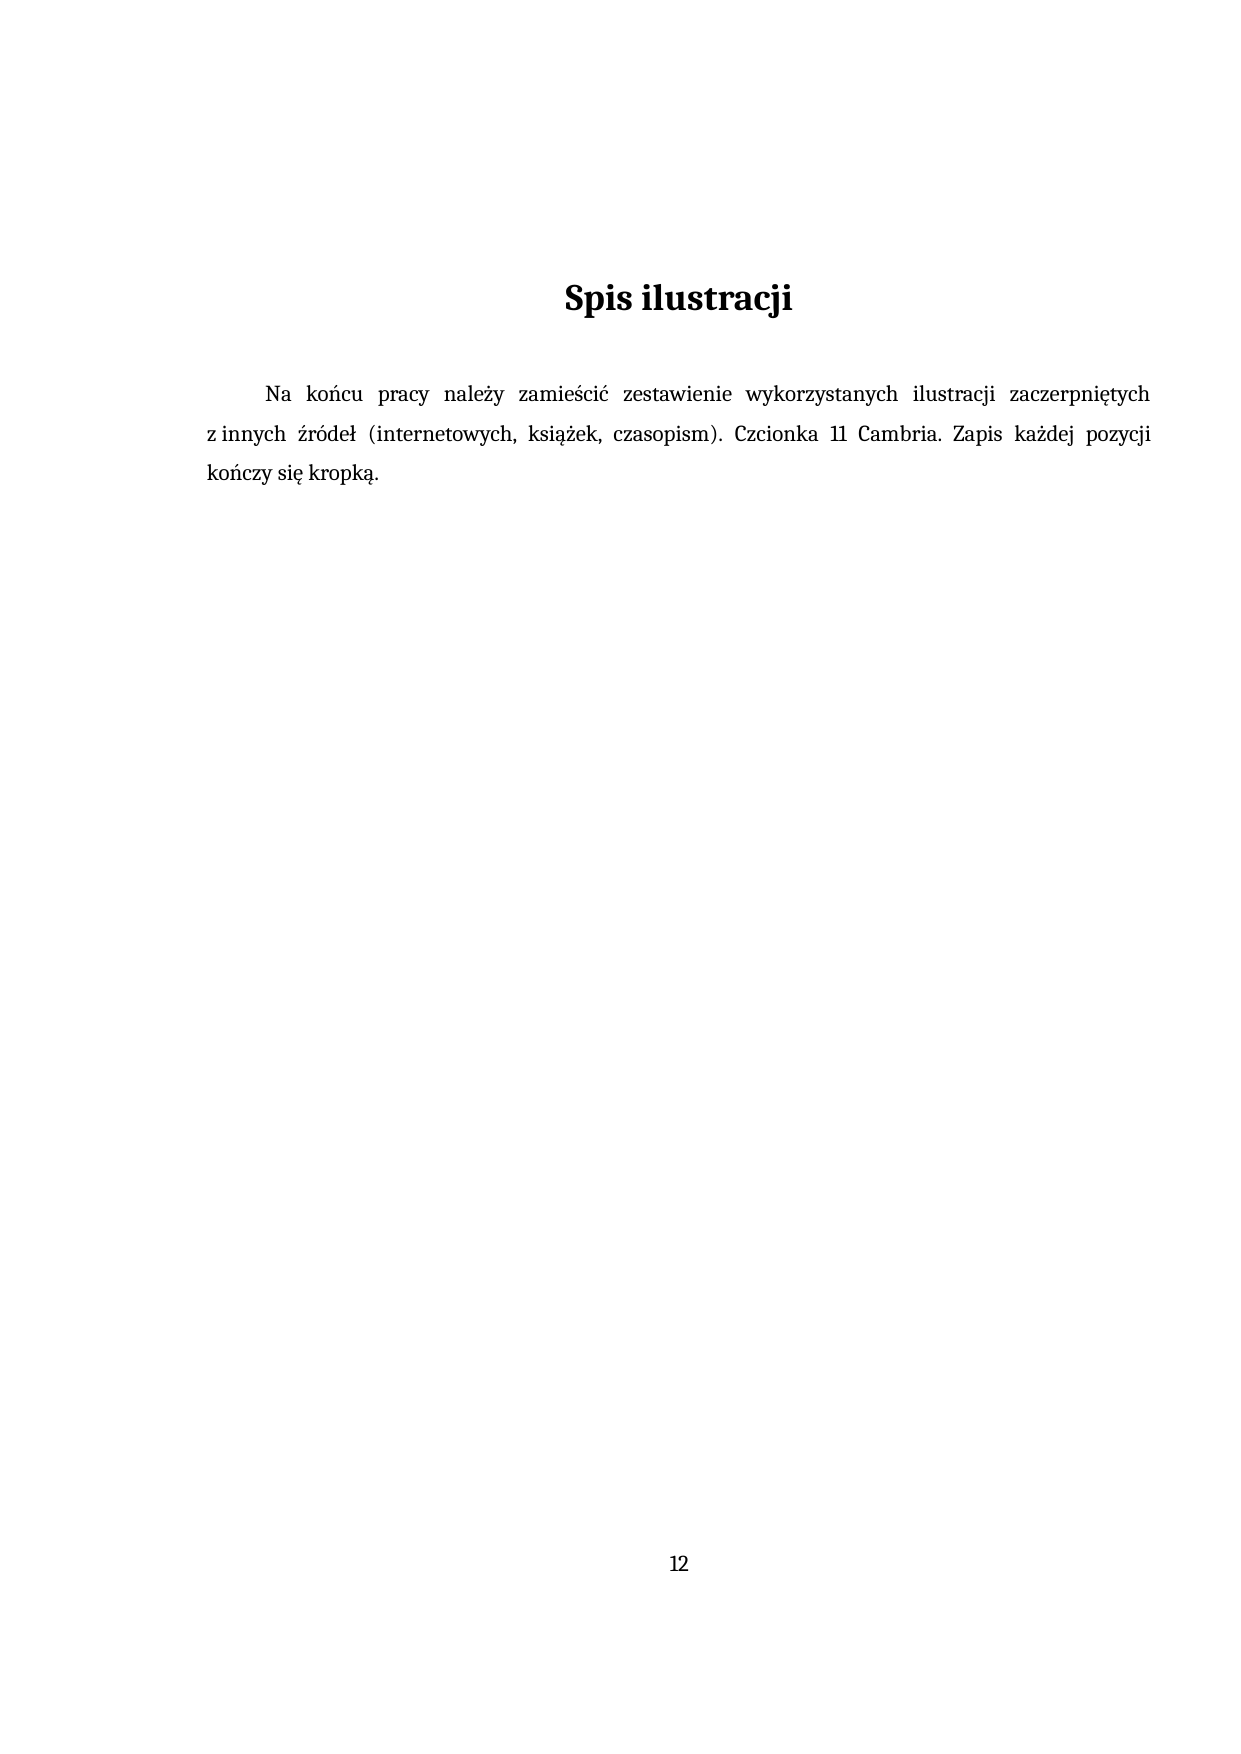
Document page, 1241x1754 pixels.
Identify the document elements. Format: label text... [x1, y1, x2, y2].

text Na końcu pracy należy zamieścić zestawienie wykorzystanych ilustracji zaczerpniętych z innych źródeł (internetowych, książek, czasopism). Czcionka 11 Cambria. Zapis każdej pozycji kończy się kropką. [207, 381, 1152, 486]
text Spis ilustracji [207, 277, 1152, 320]
